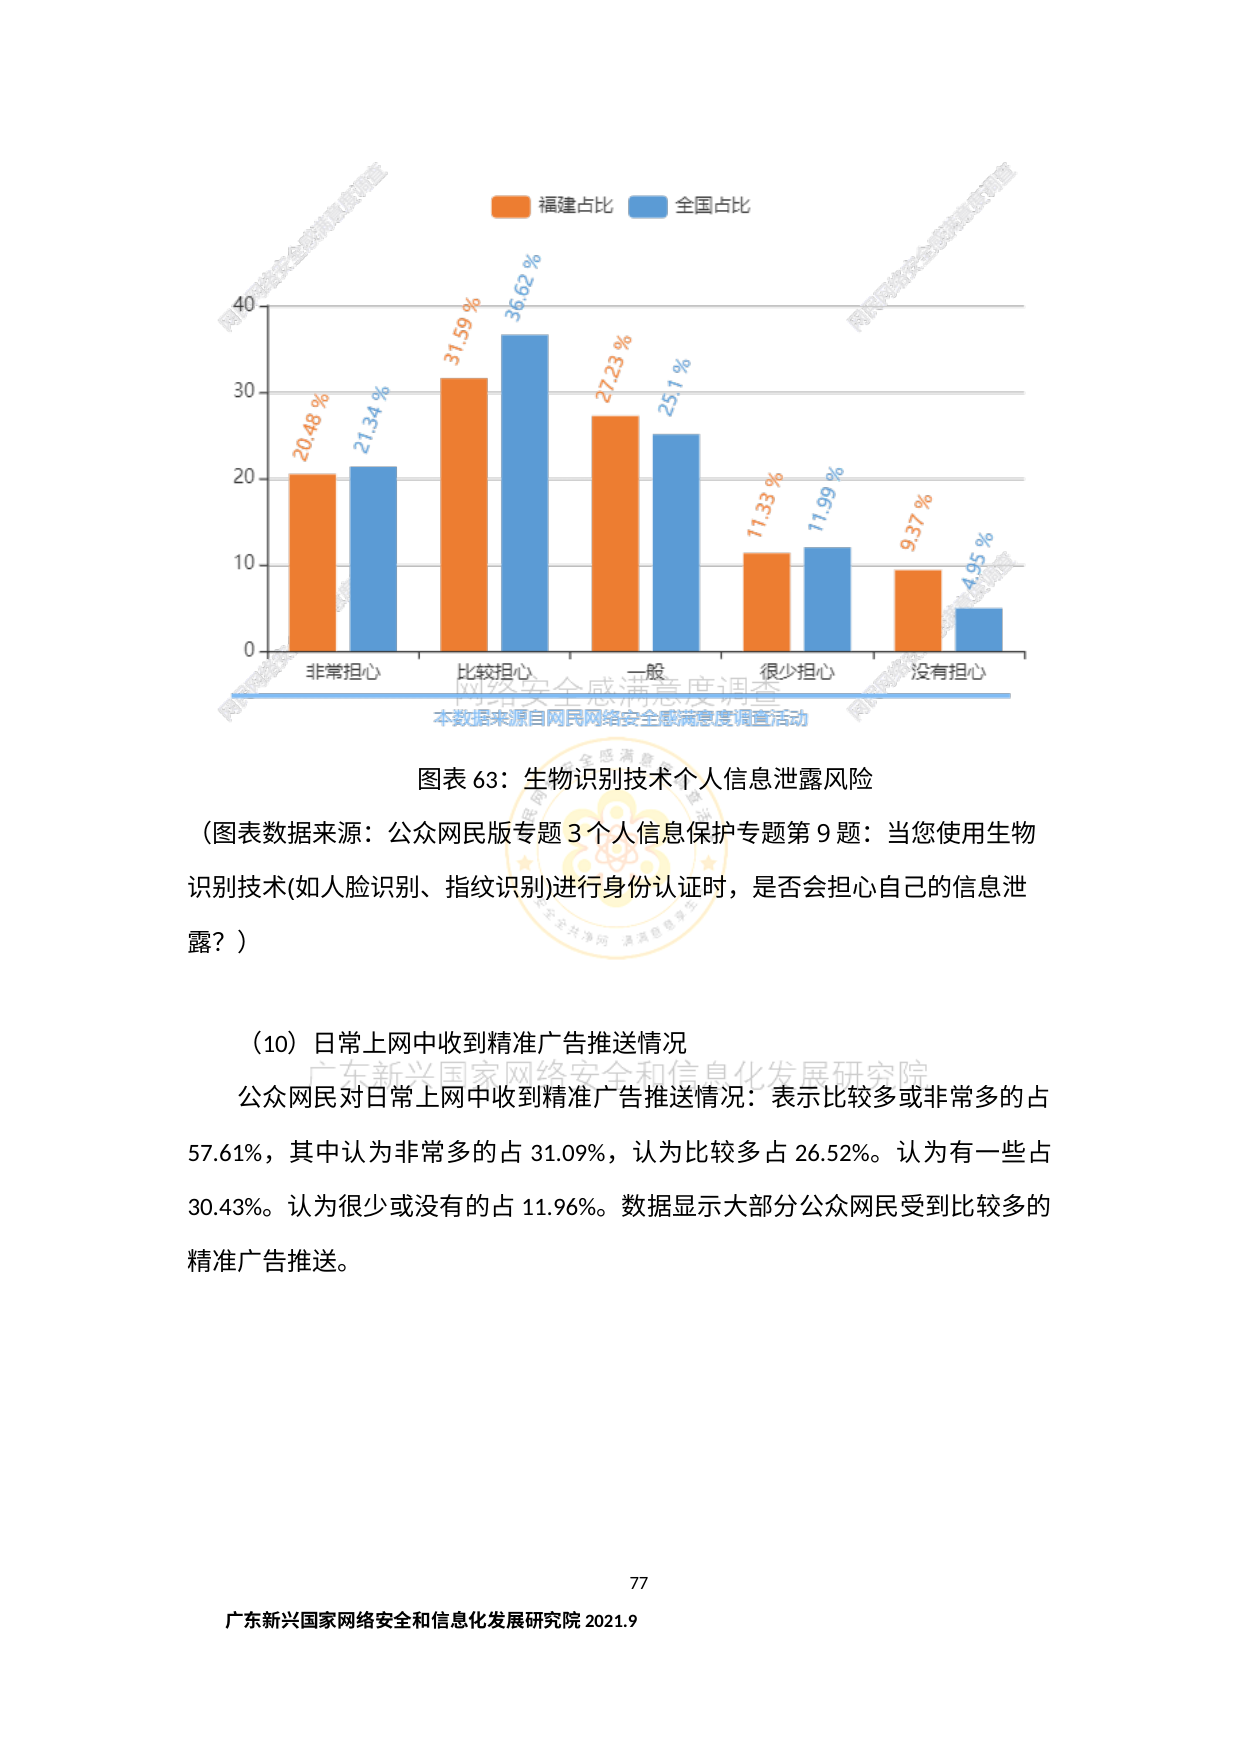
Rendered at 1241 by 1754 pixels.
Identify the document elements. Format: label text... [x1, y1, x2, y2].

text （图表数据来源：公众网民版专题3个人信息保护专题第9题：当您使用生物识别技术(如人脸识别、指纹识别)进行身份认证时，是否会担心自己的信息泄露？） [187, 813, 1053, 958]
picture [202, 150, 1039, 744]
text （10）日常上网中收到精准广告推送情况 [187, 1023, 1053, 1060]
text 公众网民对日常上网中收到精准广告推送情况：表示比较多或非常多的占57.61%，其中认为非常多的占31.09%，认为比较多占26.52%。认为有一些占30.43%。认为很少或没有的占11.96%。数据显示大部分公众网民受到比较多的精准广告推送。 [187, 1078, 1053, 1277]
text 图表63：生物识别技术个人信息泄露风险 [187, 759, 1053, 795]
